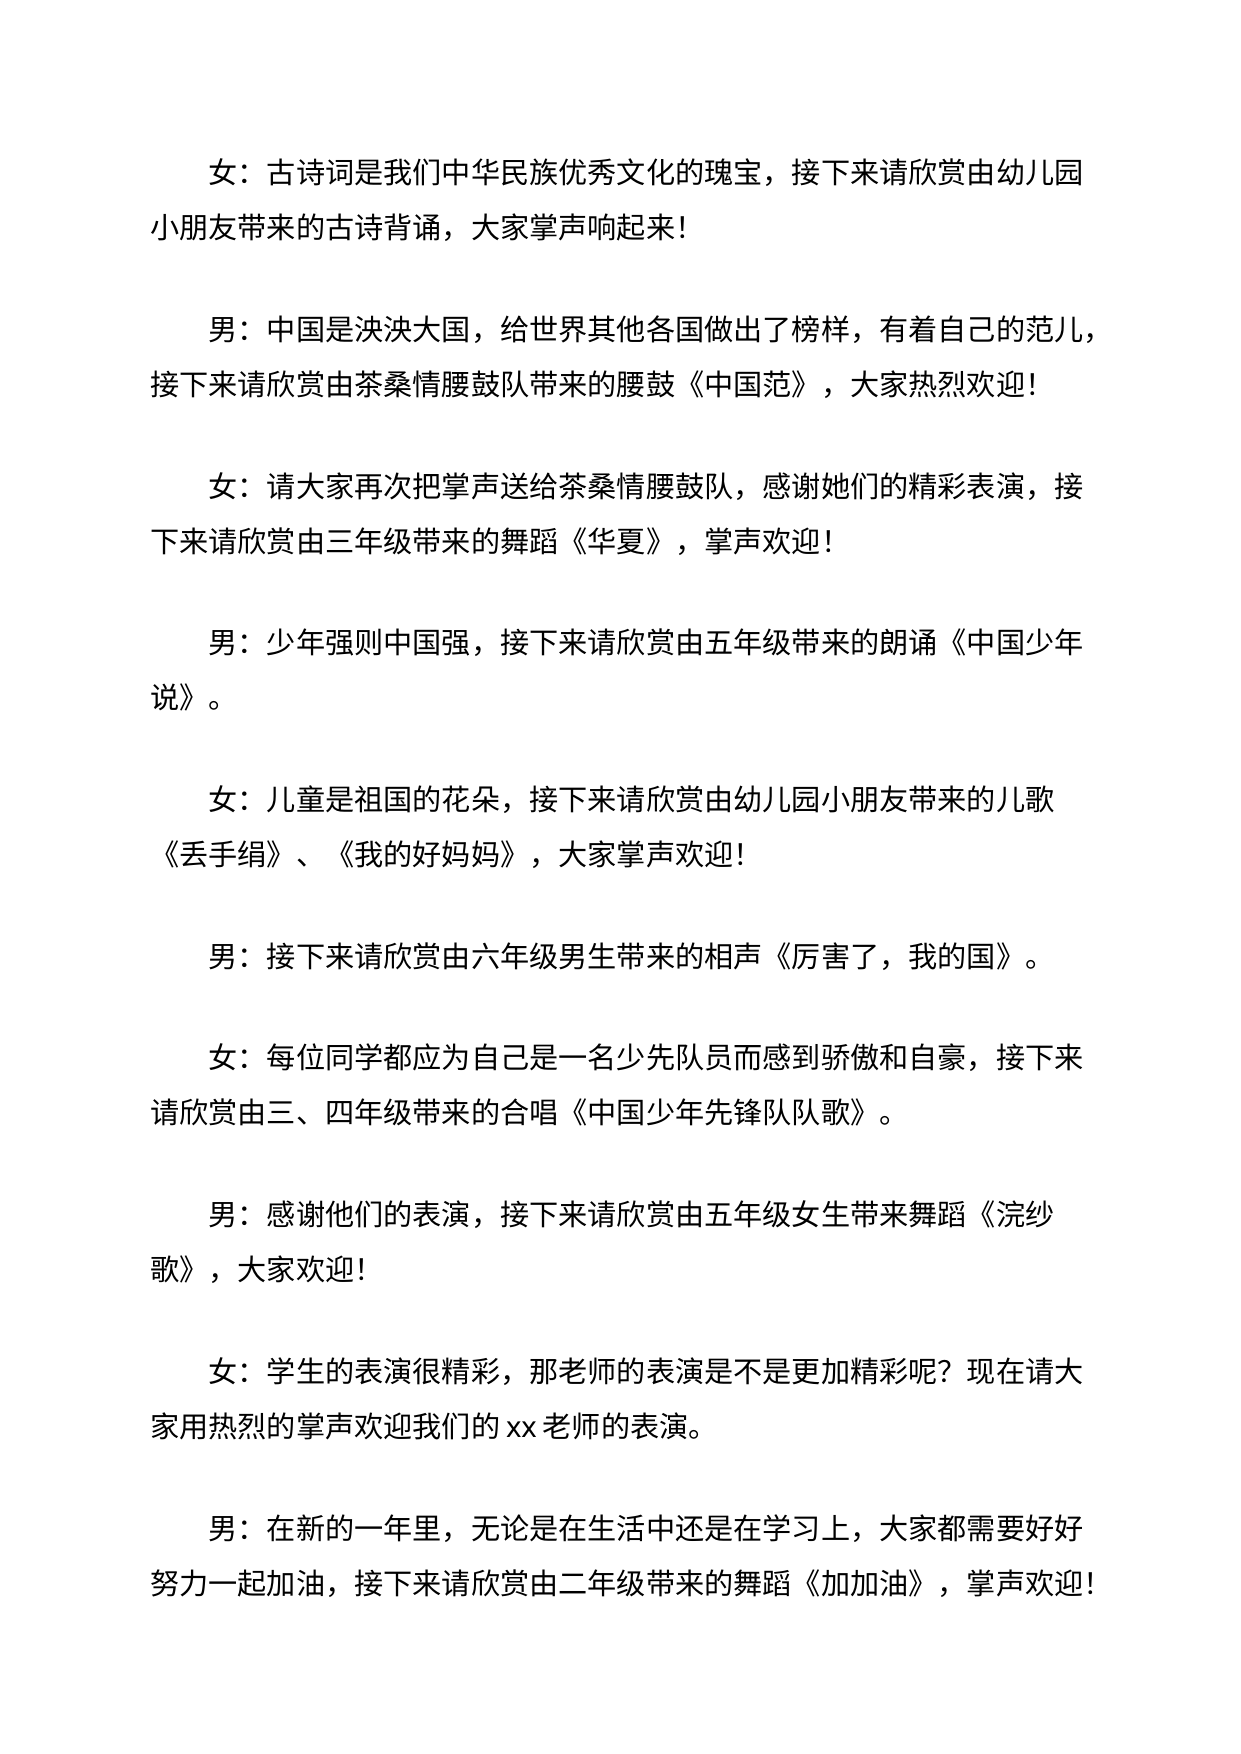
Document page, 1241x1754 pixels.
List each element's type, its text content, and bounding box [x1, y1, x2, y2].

text 女：请大家再次把掌声送给茶桑情腰鼓队，感谢她们的精彩表演，接下来请欣赏由三年级带来的舞蹈《华夏》，掌声欢迎！ [150, 463, 1090, 561]
text 男：感谢他们的表演，接下来请欣赏由五年级女生带来舞蹈《浣纱歌》，大家欢迎！ [150, 1192, 1090, 1289]
text 男：在新的一年里，无论是在生活中还是在学习上，大家都需要好好努力一起加油，接下来请欣赏由二年级带来的舞蹈《加加油》，掌声欢迎！ [150, 1505, 1090, 1602]
text 男：接下来请欣赏由六年级男生带来的相声《厉害了，我的国》。 [150, 933, 1090, 976]
text 女：古诗词是我们中华民族优秀文化的瑰宝，接下来请欣赏由幼儿园小朋友带来的古诗背诵，大家掌声响起来！ [150, 150, 1090, 247]
text 女：每位同学都应为自己是一名少先队员而感到骄傲和自豪，接下来请欣赏由三、四年级带来的合唱《中国少年先锋队队歌》。 [150, 1035, 1090, 1132]
text 男：少年强则中国强，接下来请欣赏由五年级带来的朗诵《中国少年说》。 [150, 620, 1090, 717]
text 女：儿童是祖国的花朵，接下来请欣赏由幼儿园小朋友带来的儿歌《丢手绢》、《我的好妈妈》，大家掌声欢迎！ [150, 777, 1090, 874]
text 男：中国是泱泱大国，给世界其他各国做出了榜样，有着自己的范儿，接下来请欣赏由茶桑情腰鼓队带来的腰鼓《中国范》，大家热烈欢迎！ [150, 307, 1090, 404]
text 女：学生的表演很精彩，那老师的表演是不是更加精彩呢？现在请大家用热烈的掌声欢迎我们的xx老师的表演。 [150, 1348, 1090, 1446]
